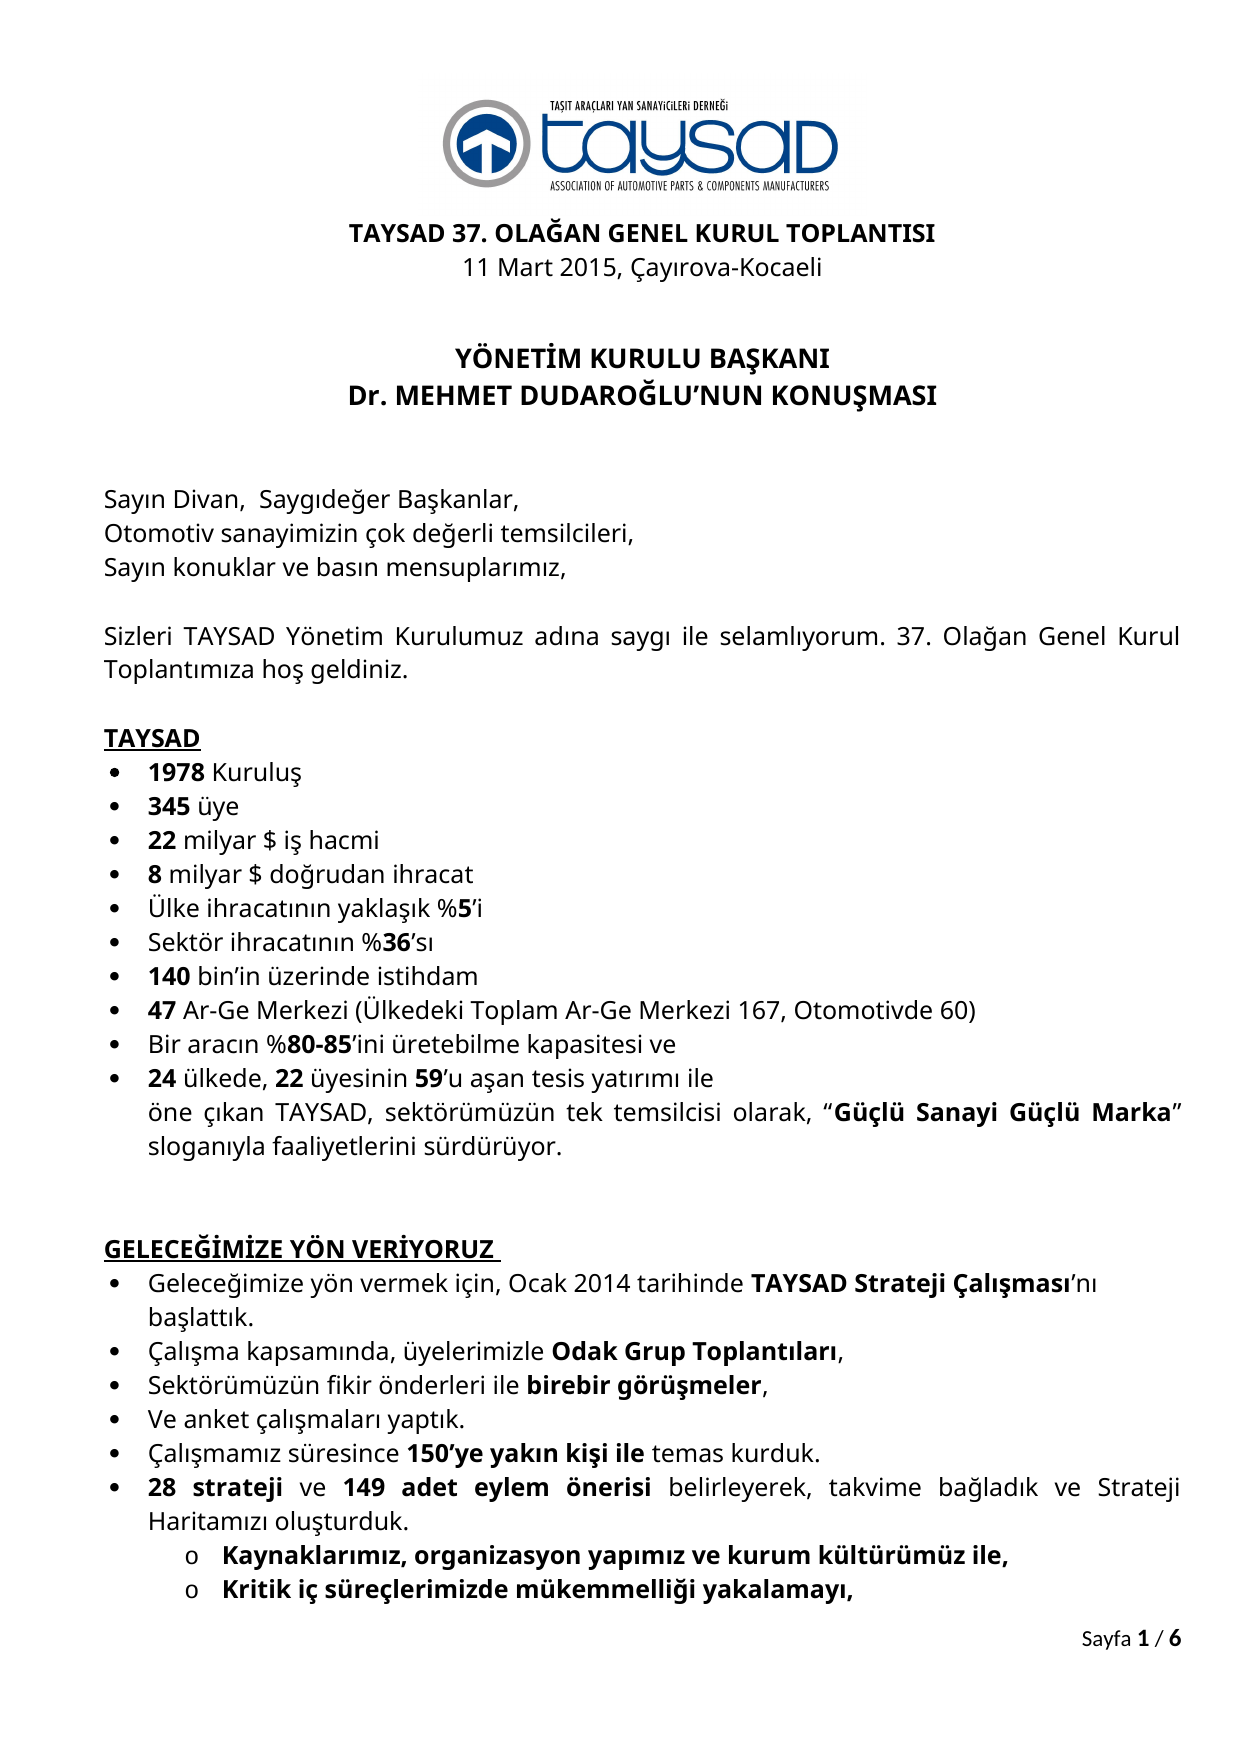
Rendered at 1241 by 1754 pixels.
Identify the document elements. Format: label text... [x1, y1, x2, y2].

list 22 milyar $ iş hacmi [110, 822, 1181, 857]
text YÖNETİM KURULU BAŞKANI [103, 340, 1181, 377]
text Dr. MEHMET DUDAROĞLU’NUN KONUŞMASI [103, 377, 1181, 414]
list GELECEĞİMİZE YÖN VERİYORUZ [103, 1231, 1181, 1265]
list Çalışmamız süresince 150’ye yakın kişi ile temas kurduk. [110, 1436, 1181, 1470]
text Otomotiv sanayimizin çok değerli temsilcileri, [103, 516, 1181, 550]
list Ülke ihracatının yaklaşık %5’i [110, 891, 1181, 925]
list Geleceğimize yön vermek için, Ocak 2014 tarihinde TAYSAD Strateji Çalışması’nı başlattık. [110, 1265, 1181, 1333]
list 8 milyar $ doğrudan ihracat [110, 857, 1181, 891]
text öne çıkan TAYSAD, sektörümüzün tek temsilcisi olarak, “Güçlü Sanayi Güçlü Marka” sloganıyla faaliyetlerini sürdürüyor. [148, 1095, 1181, 1163]
list 140 bin’in üzerinde istihdam [110, 959, 1181, 993]
list 28 strateji ve 149 adet eylem önerisi belirleyerek, takvime bağladık ve Strateji Haritamızı oluşturduk. [110, 1470, 1181, 1538]
list Çalışma kapsamında, üyelerimizle Odak Grup Toplantıları, [110, 1333, 1181, 1367]
list Kritik iç süreçlerimizde mükemmelliği yakalamayı, [184, 1572, 1181, 1606]
list 24 ülkede, 22 üyesinin 59’u aşan tesis yatırımı ile [110, 1061, 1181, 1095]
list Sektör ihracatının %36’sı [110, 925, 1181, 959]
text Sayın Divan, Saygıdeğer Başkanlar, [103, 482, 1181, 516]
list Kaynaklarımız, organizasyon yapımız ve kurum kültürümüz ile, [184, 1538, 1181, 1572]
list TAYSAD [103, 720, 1181, 754]
picture [417, 73, 867, 216]
list Bir aracın %80-85’ini üretebilme kapasitesi ve [110, 1027, 1181, 1061]
list Ve anket çalışmaları yaptık. [110, 1402, 1181, 1436]
list 345 üye [110, 788, 1181, 822]
list 47 Ar-Ge Merkezi (Ülkedeki Toplam Ar-Ge Merkezi 167, Otomotivde 60) [110, 993, 1181, 1027]
list Sektörümüzün fikir önderleri ile birebir görüşmeler, [110, 1367, 1181, 1402]
text Sayın konuklar ve basın mensuplarımız, [103, 550, 1181, 584]
list 1978 Kuruluş [110, 754, 1181, 788]
text Sizleri TAYSAD Yönetim Kurulumuz adına saygı ile selamlıyorum. 37. Olağan Genel Kurul Toplantımıza hoş geldiniz. [103, 618, 1181, 686]
